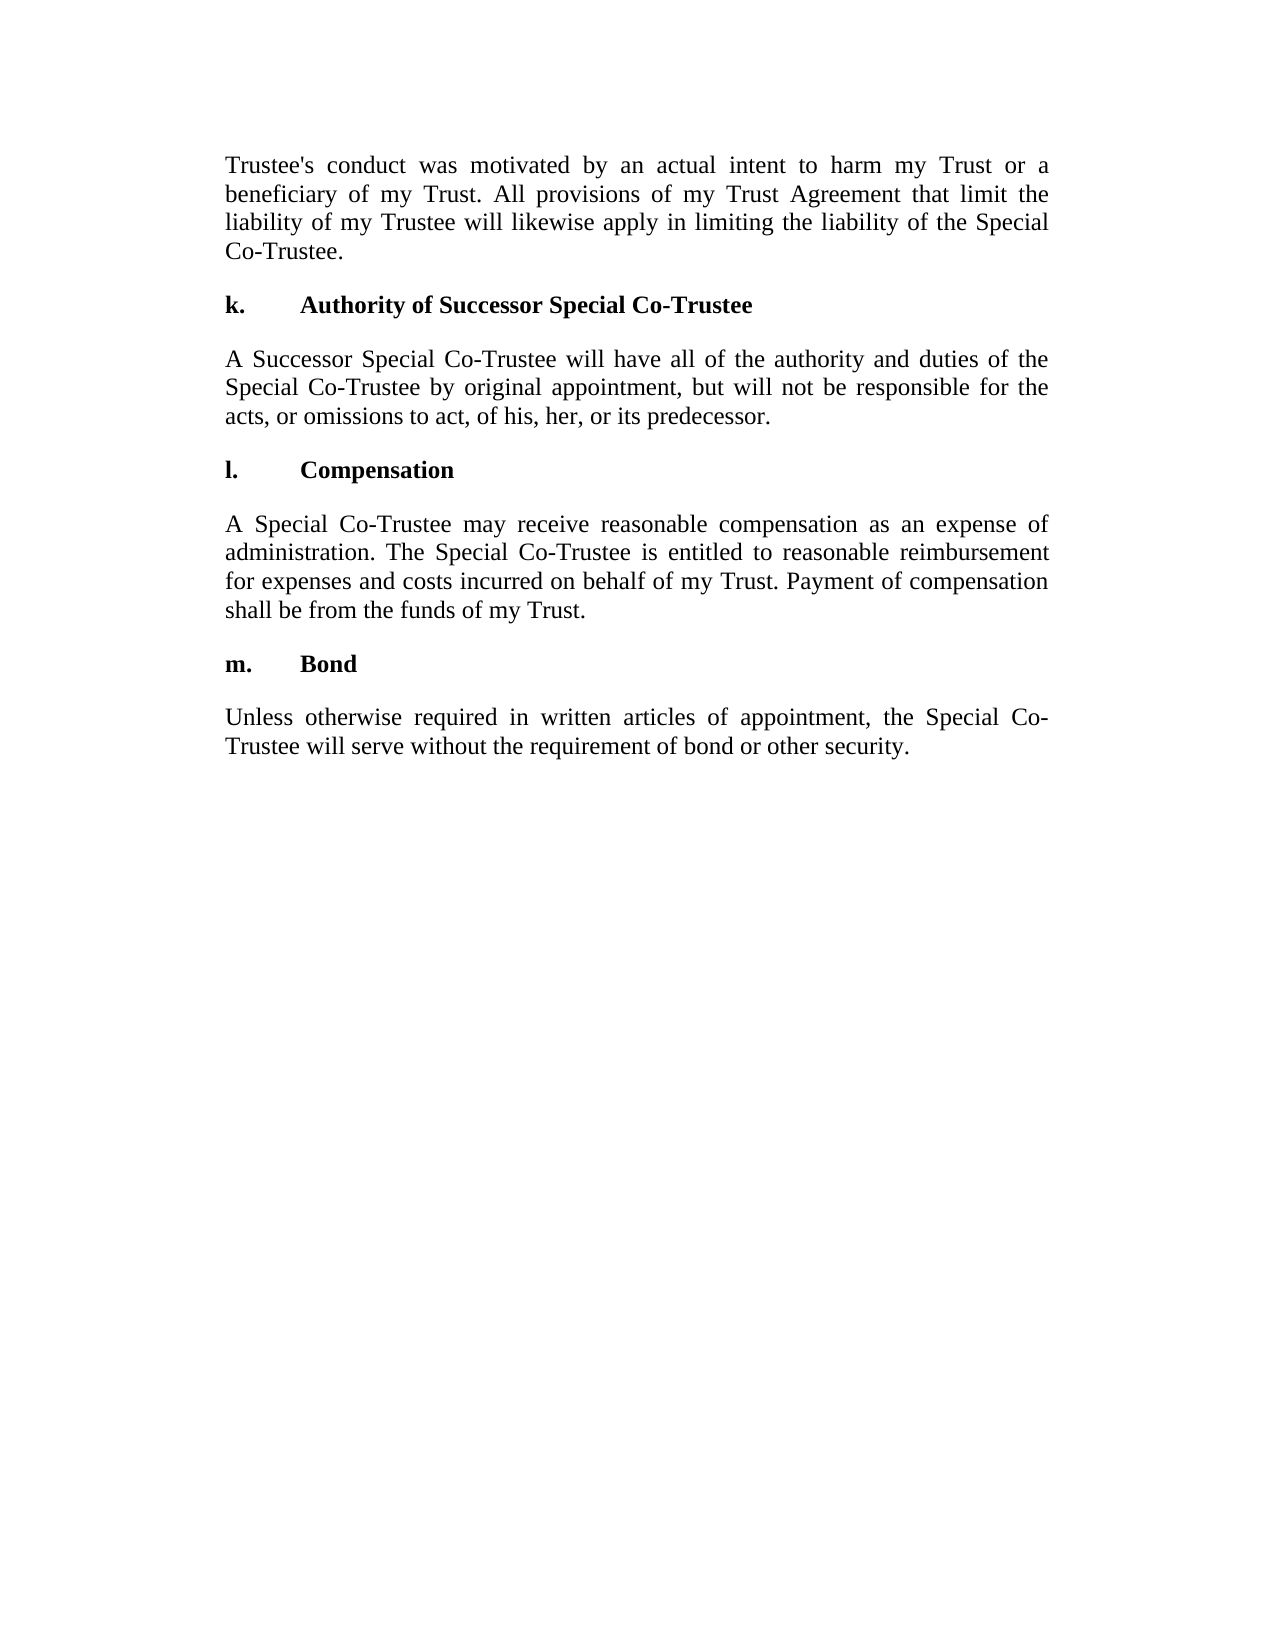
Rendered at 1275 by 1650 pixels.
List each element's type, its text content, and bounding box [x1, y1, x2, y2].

subtitle Compensation [225, 455, 1125, 484]
text A Successor Special Co-Trustee will have all of the authority and duties of the Special Co-Trustee by original appointment, but will not be responsible for the acts, or omissions to act, of his, her, or its predecessor. [225, 344, 1050, 430]
subtitle Bond [225, 649, 1125, 677]
text Unless otherwise required in written articles of appointment, the Special Co-Trustee will serve without the requirement of bond or other security. [225, 702, 1050, 760]
subtitle Authority of Successor Special Co-Trustee [225, 290, 1125, 319]
text A Special Co-Trustee may receive reasonable compensation as an expense of administration. The Special Co-Trustee is entitled to reasonable reimbursement for expenses and costs incurred on behalf of my Trust. Payment of compensation shall be from the funds of my Trust. [225, 509, 1050, 624]
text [225, 150, 1050, 265]
